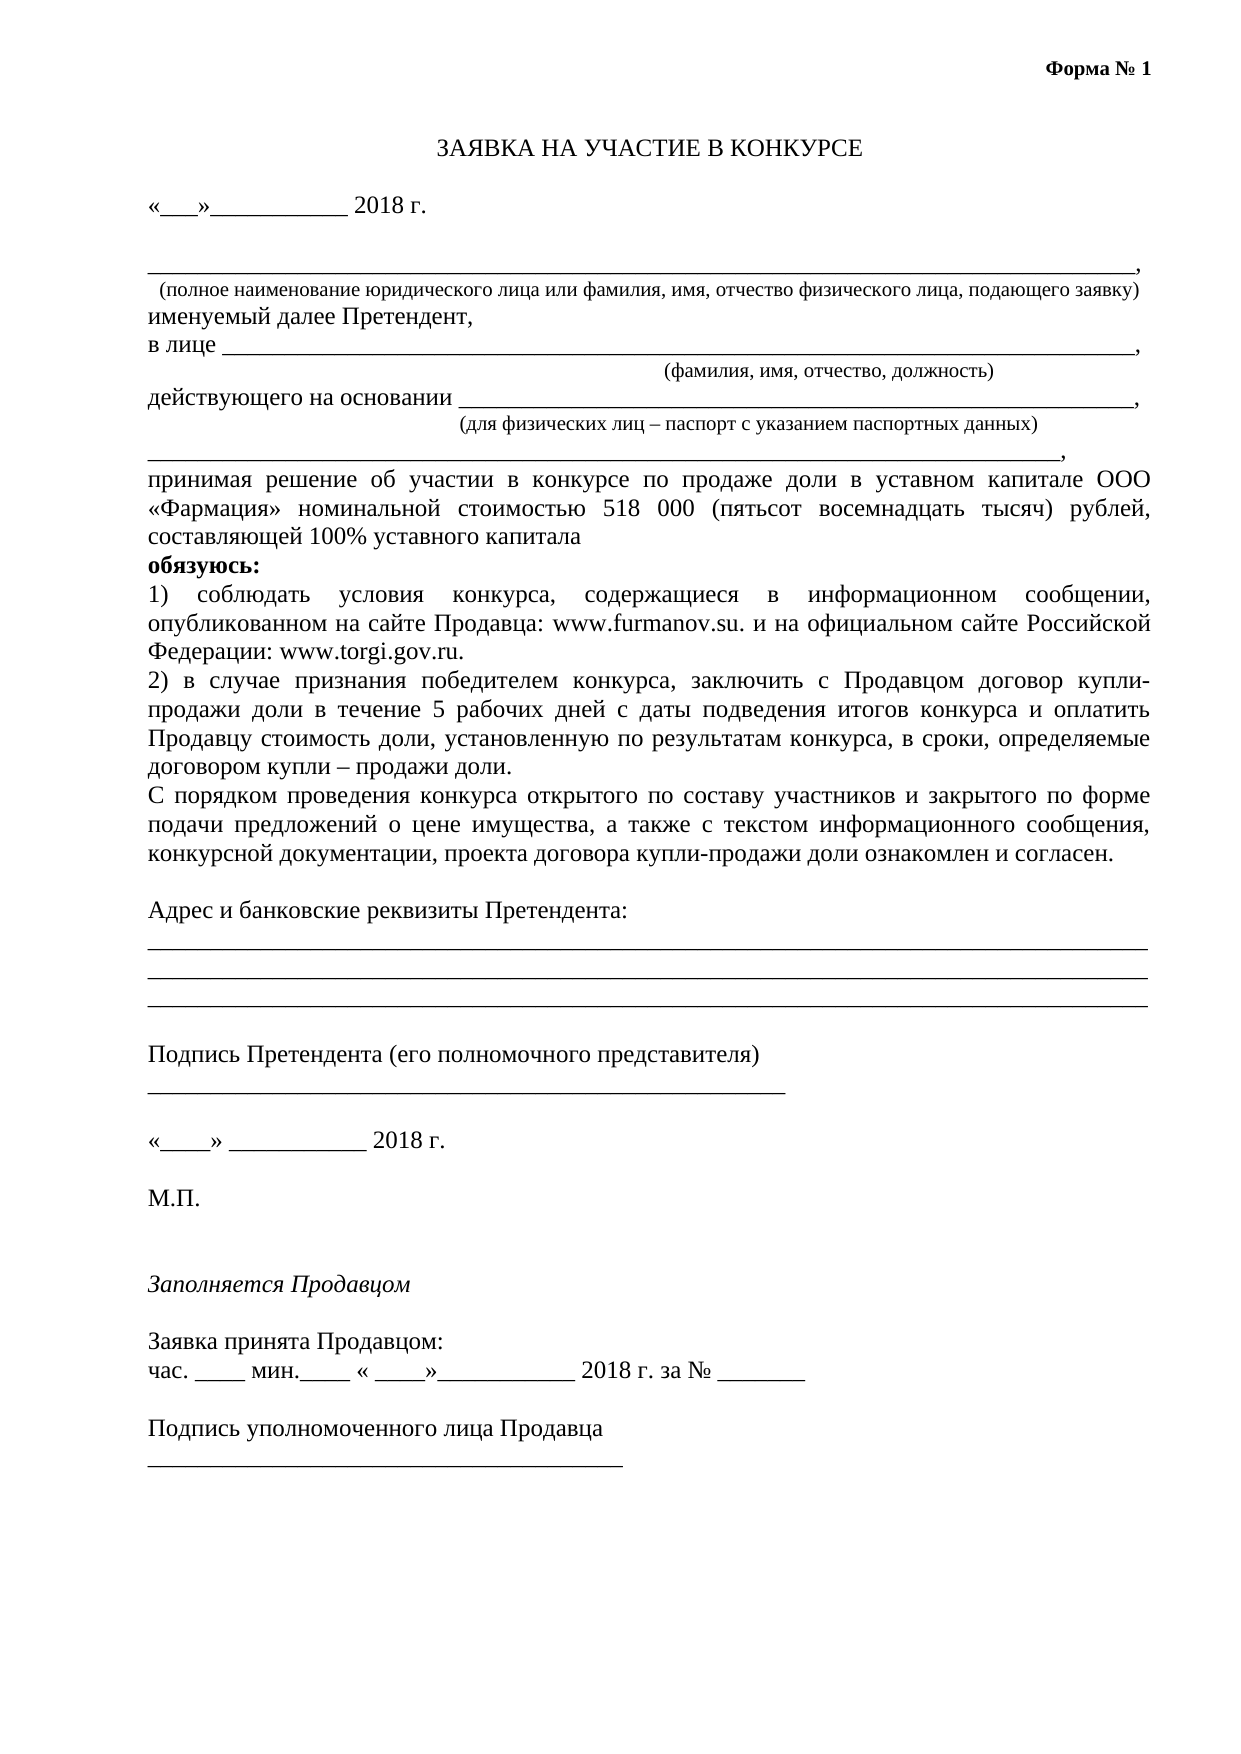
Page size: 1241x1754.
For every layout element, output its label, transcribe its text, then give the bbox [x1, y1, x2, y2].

text (фамилия, имя, отчество, должность) [590, 358, 1152, 382]
text действующего на основании ______________________________________________________, [148, 382, 1152, 411]
text _______________________________________________________________________________, [148, 248, 1152, 277]
text Подпись Претендента (его полномочного представителя) [148, 1039, 1152, 1068]
text ________________________________________________________________________________________________________________________________________________________________________________________________________________________________________________ [148, 924, 1152, 1010]
text Адрес и банковские реквизиты Претендента: [148, 895, 1152, 924]
text обязуюсь: [148, 550, 1152, 579]
text М.П. [148, 1183, 1152, 1211]
text Заполняется Продавцом [148, 1269, 1152, 1298]
text Подпись уполномоченного лица Продавца [148, 1413, 1152, 1441]
text (полное наименование юридического лица или фамилия, имя, отчество физического лица, подающего заявку) [148, 277, 1152, 301]
text в лице _________________________________________________________________________, [148, 329, 1152, 358]
text С порядком проведения конкурса открытого по составу участников и закрытого по форме подачи предложений о цене имущества, а также с текстом информационного сообщения, конкурсной документации, проекта договора купли-продажи доли ознакомлен и согласен. [148, 780, 1152, 866]
text ______________________________________ [148, 1441, 1152, 1470]
text именуемый далее Претендент, [148, 301, 1152, 329]
text 1) соблюдать условия конкурса, содержащиеся в информационном сообщении, опубликованном на сайте Продавца: www.furmanov.su. и на официальном сайте Российской Федерации: www.torgi.gov.ru. [148, 579, 1152, 665]
text час. ____ мин.____ « ____»___________ 2018 г. за № _______ [148, 1355, 1152, 1384]
text ЗАЯВКА НА УЧАСТИЕ В КОНКУРСЕ [148, 133, 1152, 162]
text 2) в случае признания победителем конкурса, заключить с Продавцом договор купли-продажи доли в течение 5 рабочих дней с даты подведения итогов конкурса и оплатить Продавцу стоимость доли, установленную по результатам конкурса, в сроки, определяемые договором купли – продажи доли. [148, 665, 1152, 780]
text Форма № 1 [148, 56, 1152, 80]
text _________________________________________________________________________, принимая решение об участии в конкурсе по продаже доли в уставном капитале ООО «Фармация» номинальной стоимостью 518 000 (пятьсот восемнадцать тысяч) рублей, составляющей 100% уставного капитала [148, 435, 1152, 550]
text «____» ___________ 2018 г. [148, 1125, 1152, 1154]
text ___________________________________________________ [148, 1068, 1152, 1096]
text «___»___________ 2018 г. [148, 191, 1152, 219]
text Заявка принята Продавцом: [148, 1326, 1152, 1355]
text (для физических лиц – паспорт с указанием паспортных данных) [148, 411, 1152, 435]
